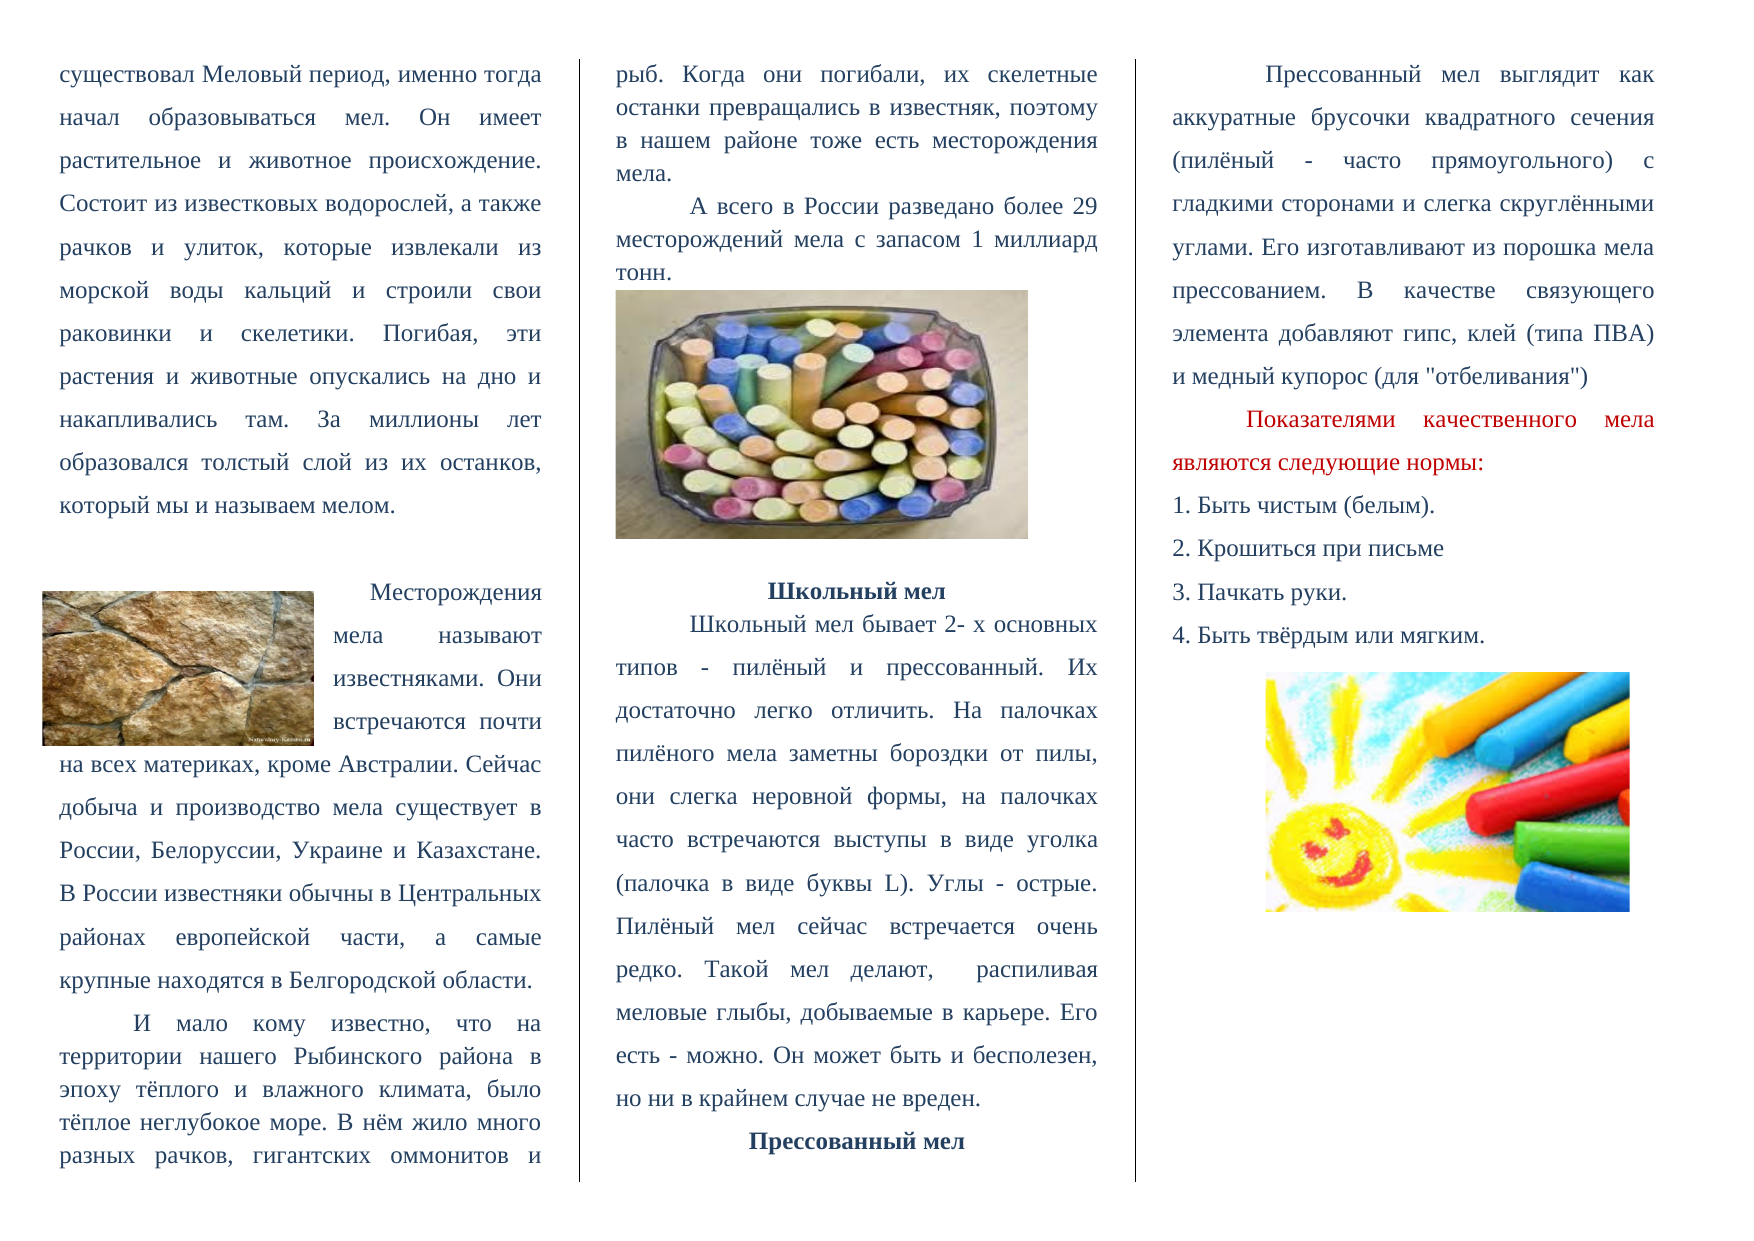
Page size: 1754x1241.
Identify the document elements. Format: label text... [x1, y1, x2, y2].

picture [615, 290, 1028, 539]
text А всего в России разведано более 29 месторождений мела с запасом 1 миллиард тонн. [616, 191, 1098, 286]
text Школьный мел [616, 576, 1098, 605]
picture [1265, 672, 1630, 910]
text И мало кому известно, что на территории нашего Рыбинского района в эпоху тёплого и влажного климата, было тёплое неглубокое море. В нём жило много разных рачков, гигантских оммонитов и рыб. Когда они погибали, их скелетные останки превращались в известняк, поэтому в нашем районе тоже есть месторождения мела. [616, 59, 1098, 187]
text Прессованный мел [616, 1126, 1098, 1155]
text Школьный мел бывает 2- х основных типов - пилёный и прессованный. Их достаточно легко отличить. На палочках пилёного мела заметны бороздки от пилы, они слегка неровной формы, на палочках часто встречаются выступы в виде уголка (палочка в виде буквы L). Углы - острые. Пилёный мел сейчас встречается очень редко. Такой мел делают, распиливая меловые глыбы, добываемые в карьере. Его есть - можно. Он может быть и бесполезен, но ни в крайнем случае не вреден. [616, 609, 1098, 1112]
text И мало кому известно, что на территории нашего Рыбинского района в эпоху тёплого и влажного климата, было тёплое неглубокое море. В нём жило много разных рачков, гигантских оммонитов и рыб. Когда они погибали, их скелетные останки превращались в известняк, поэтому в нашем районе тоже есть месторождения мела. [59, 1008, 542, 1169]
text Прессованный мел выглядит как аккуратные брусочки квадратного сечения (пилёный - часто прямоугольного) с гладкими сторонами и слегка скруглёнными углами. Его изготавливают из порошка мела прессованием. В качестве связующего элемента добавляют гипс, клей (типа ПВА) и медный купорос (для "отбеливания") [1172, 59, 1655, 390]
picture [42, 591, 314, 745]
text Показателями качественного мела являются следующие нормы: [1172, 404, 1655, 476]
text Месторождения мела называют известняками. Они встречаются почти на всех материках, кроме Австралии. Сейчас добыча и производство мела существует в России, Белоруссии, Украине и Казахстане. В России известняки обычны в Центральных районах европейской части, а самые крупные находятся в Белгородской области. [59, 577, 542, 993]
text 3. Пачкать руки. 4. Быть твёрдым или мягким. [1172, 577, 1655, 648]
text 1. Быть чистым (белым). 2. Крошиться при письме [1172, 490, 1655, 562]
